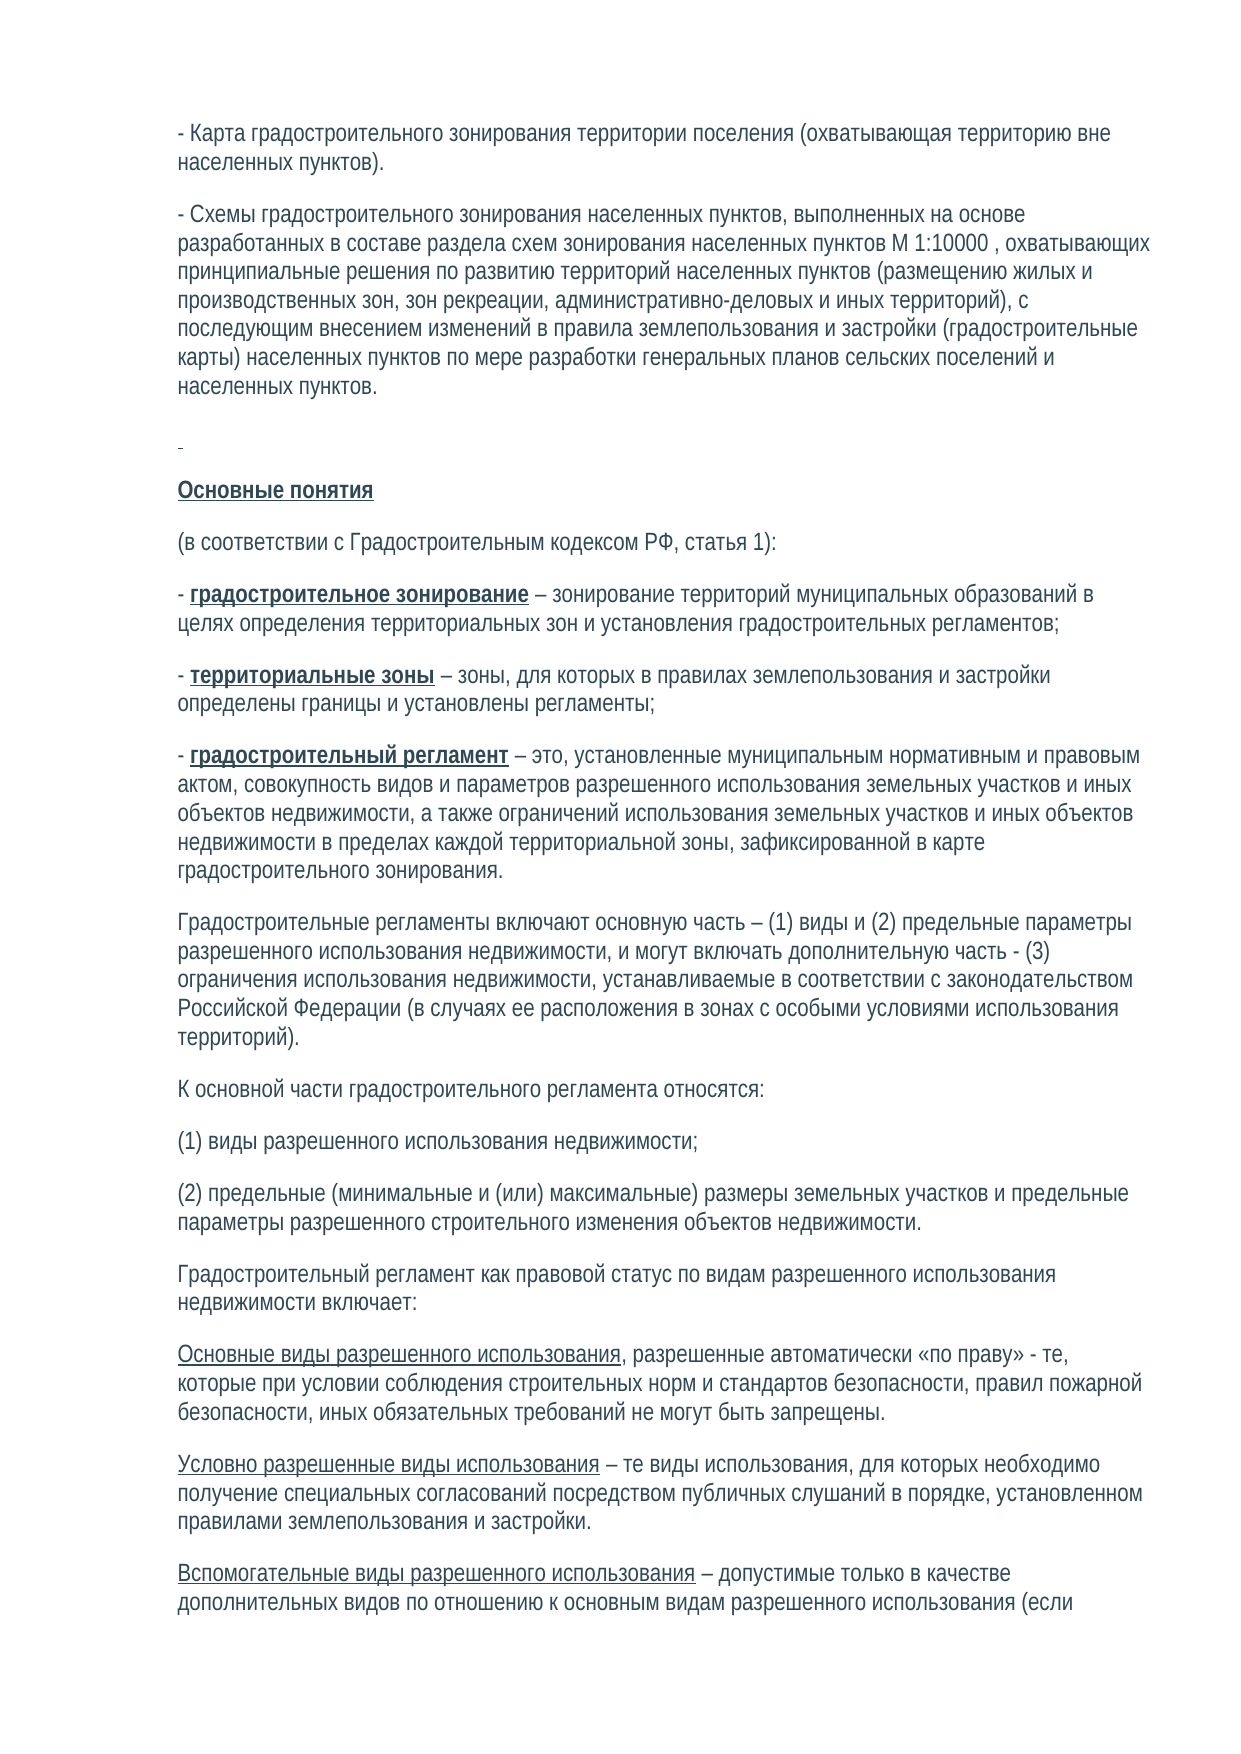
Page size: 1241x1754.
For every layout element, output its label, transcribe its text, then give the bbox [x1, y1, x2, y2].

text Основные понятия [177, 475, 1152, 503]
text (1) виды разрешенного использования недвижимости; [177, 1126, 1152, 1154]
text - территориальные зоны – зоны, для которых в правилах землепользования и застройки определены границы и установлены регламенты; [177, 660, 1152, 717]
text Основные виды разрешенного использования, разрешенные автоматически «по праву» - те, которые при условии соблюдения строительных норм и стандартов безопасности, правил пожарной безопасности, иных обязательных требований не могут быть запрещены. [177, 1339, 1152, 1425]
text (2) предельные (минимальные и (или) максимальные) размеры земельных участков и предельные параметры разрешенного строительного изменения объектов недвижимости. [177, 1178, 1152, 1235]
text Градостроительный регламент как правовой статус по видам разрешенного использования недвижимости включает: [177, 1259, 1152, 1316]
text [177, 1558, 1152, 1616]
text (в соответствии с Градостроительным кодексом РФ, статья 1): [177, 527, 1152, 556]
text Градостроительные регламенты включают основную часть – (1) виды и (2) предельные параметры разрешенного использования недвижимости, и могут включать дополнительную часть - (3) ограничения использования недвижимости, устанавливаемые в соответствии с законодательством Российской Федерации (в случаях ее расположения в зонах с особыми условиями использования территорий). [177, 907, 1152, 1050]
text Условно разрешенные виды использования – те виды использования, для которых необходимо получение специальных согласований посредством публичных слушаний в порядке, установленном правилами землепользования и застройки. [177, 1449, 1152, 1535]
text - градостроительный регламент – это, установленные муниципальным нормативным и правовым актом, совокупность видов и параметров разрешенного использования земельных участков и иных объектов недвижимости, а также ограничений использования земельных участков и иных объектов недвижимости в пределах каждой территориальной зоны, зафиксированной в карте градостроительного зонирования. [177, 741, 1152, 884]
text - Карта градостроительного зонирования территории поселения (охватывающая территорию вне населенных пунктов). [177, 118, 1152, 175]
text К основной части градостроительного регламента относятся: [177, 1074, 1152, 1102]
text - Схемы градостроительного зонирования населенных пунктов, выполненных на основе разработанных в составе раздела схем зонирования населенных пунктов М 1:10000 , охватывающих принципиальные решения по развитию территорий населенных пунктов (размещению жилых и производственных зон, зон рекреации, административно-деловых и иных территорий), с последующим внесением изменений в правила землепользования и застройки (градостроительные карты) населенных пунктов по мере разработки генеральных планов сельских поселений и населенных пунктов. [177, 199, 1152, 399]
text - градостроительное зонирование – зонирование территорий муниципальных образований в целях определения территориальных зон и установления градостроительных регламентов; [177, 579, 1152, 636]
